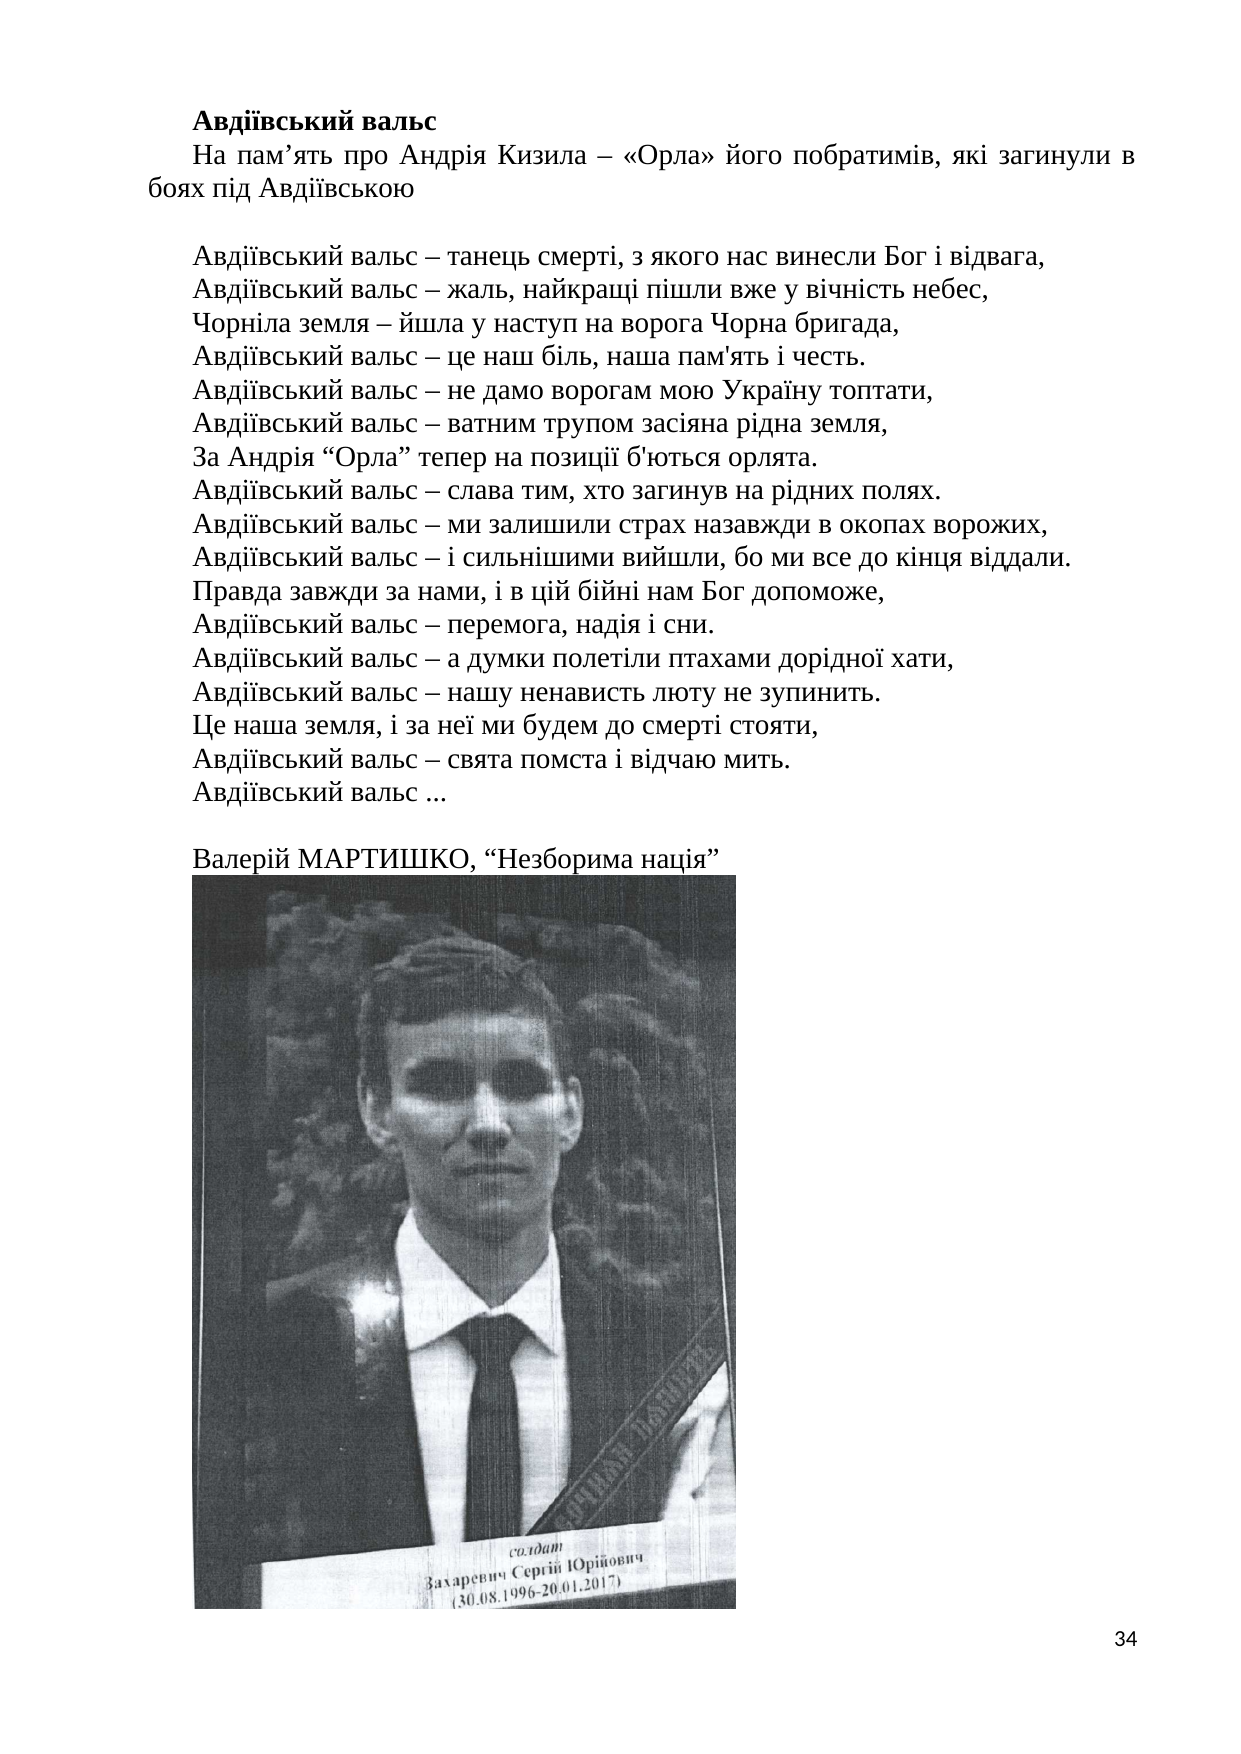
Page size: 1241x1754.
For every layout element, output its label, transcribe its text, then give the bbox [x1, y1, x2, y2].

text Авдіївський вальс – танець смерті, з якого нас винесли Бог і відвага, [148, 238, 1137, 271]
text Авдіївський вальс – і сильнішими вийшли, бо ми все до кінця віддали. [148, 539, 1137, 573]
text Авдіївський вальс [148, 103, 1137, 137]
text Правда завжди за нами, і в цій бійні нам Бог допоможе, [148, 573, 1137, 607]
text На пам’ять про Андрія Кизила – «Орла» його побратимів, які загинули в боях під Авдіївською [148, 137, 1137, 204]
text Авдіївський вальс – ватним трупом засіяна рідна земля, [148, 405, 1137, 439]
text Валерій МАРТИШКО, “Незборима нація” [148, 841, 1137, 875]
text Авдіївський вальс – жаль, найкращі пішли вже у вічність небес, [148, 271, 1137, 305]
text Авдіївський вальс – перемога, надія і сни. [148, 607, 1137, 640]
text Авдіївський вальс – це наш біль, наша пам'ять і честь. [148, 338, 1137, 372]
text За Андрія “Орла” тепер на позиції б'ються орлята. [148, 439, 1137, 472]
text Авдіївський вальс ... [148, 774, 1137, 808]
text Це наша земля, і за неї ми будем до смерті стояти, [148, 707, 1137, 741]
text Авдіївський вальс – ми залишили страх назавжди в окопах ворожих, [148, 506, 1137, 539]
text Авдіївський вальс – свята помста і відчаю мить. [148, 741, 1137, 774]
text Авдіївський вальс – нашу ненависть люту не зупинить. [148, 674, 1137, 707]
text Авдіївський вальс – а думки полетіли птахами дорідної хати, [148, 640, 1137, 674]
text Авдіївський вальс – слава тим, хто загинув на рідних полях. [148, 472, 1137, 506]
text Авдіївський вальс – не дамо ворогам мою Україну топтати, [148, 372, 1137, 405]
picture [192, 875, 736, 1609]
text Чорніла земля – йшла у наступ на ворога Чорна бригада, [148, 305, 1137, 338]
